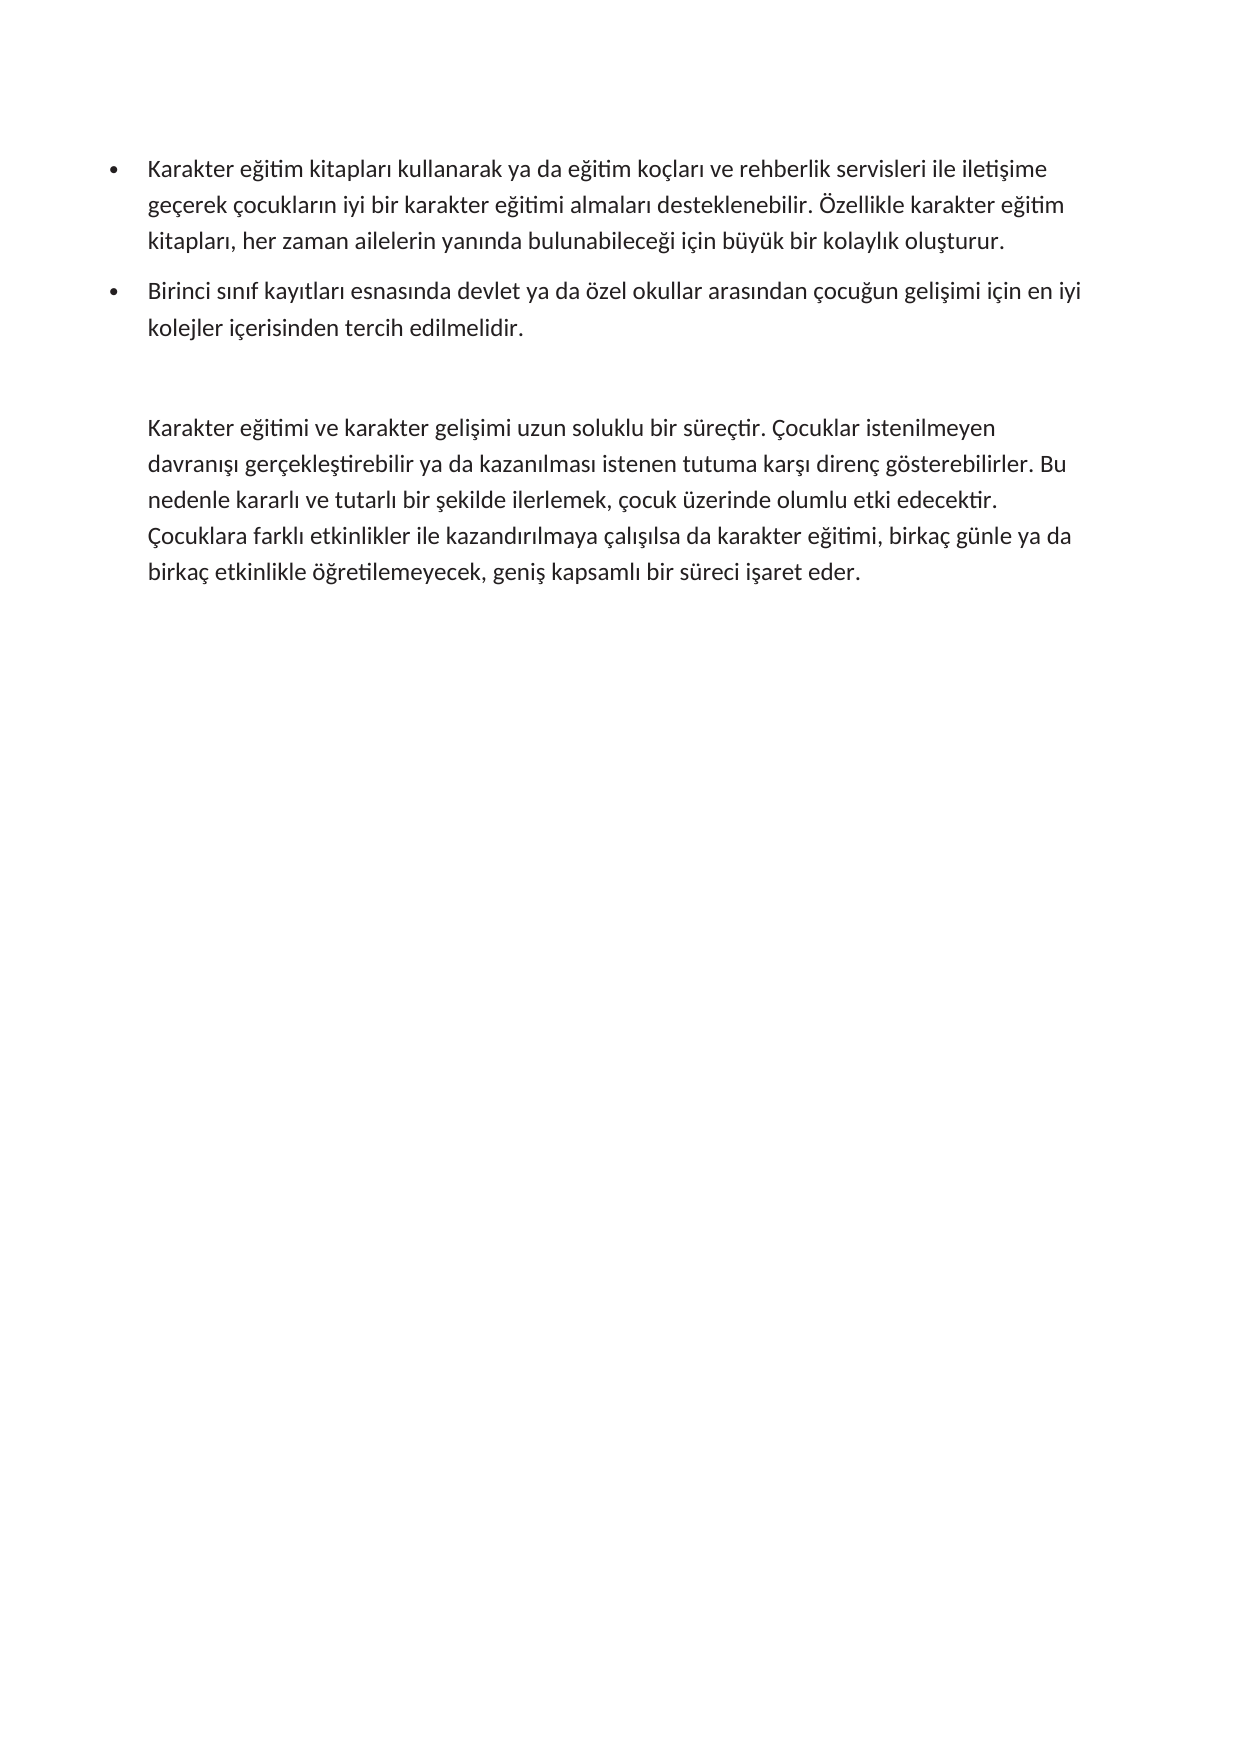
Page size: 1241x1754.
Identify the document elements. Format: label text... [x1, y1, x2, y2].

text Karakter eğitimi ve karakter gelişimi uzun soluklu bir süreçtir. Çocuklar istenilmeyen davranışı gerçekleştirebilir ya da kazanılması istenen tutuma karşı direnç gösterebilirler. Bu nedenle kararlı ve tutarlı bir şekilde ilerlemek, çocuk üzerinde olumlu etki edecektir. Çocuklara farklı etkinlikler ile kazandırılmaya çalışılsa da karakter eğitimi, birkaç günle ya da birkaç etkinlikle öğretilemeyecek, geniş kapsamlı bir süreci işaret eder. [148, 406, 1093, 587]
list Karakter eğitim kitapları kullanarak ya da eğitim koçları ve rehberlik servisleri ile iletişime geçerek çocukların iyi bir karakter eğitimi almaları desteklenebilir. Özellikle karakter eğitim kitapları, her zaman ailelerin yanında bulunabileceği için büyük bir kolaylık oluşturur. [110, 148, 1093, 256]
list Birinci sınıf kayıtları esnasında devlet ya da özel okullar arasından çocuğun gelişimi için en iyi kolejler içerisinden tercih edilmelidir. [110, 270, 1093, 342]
